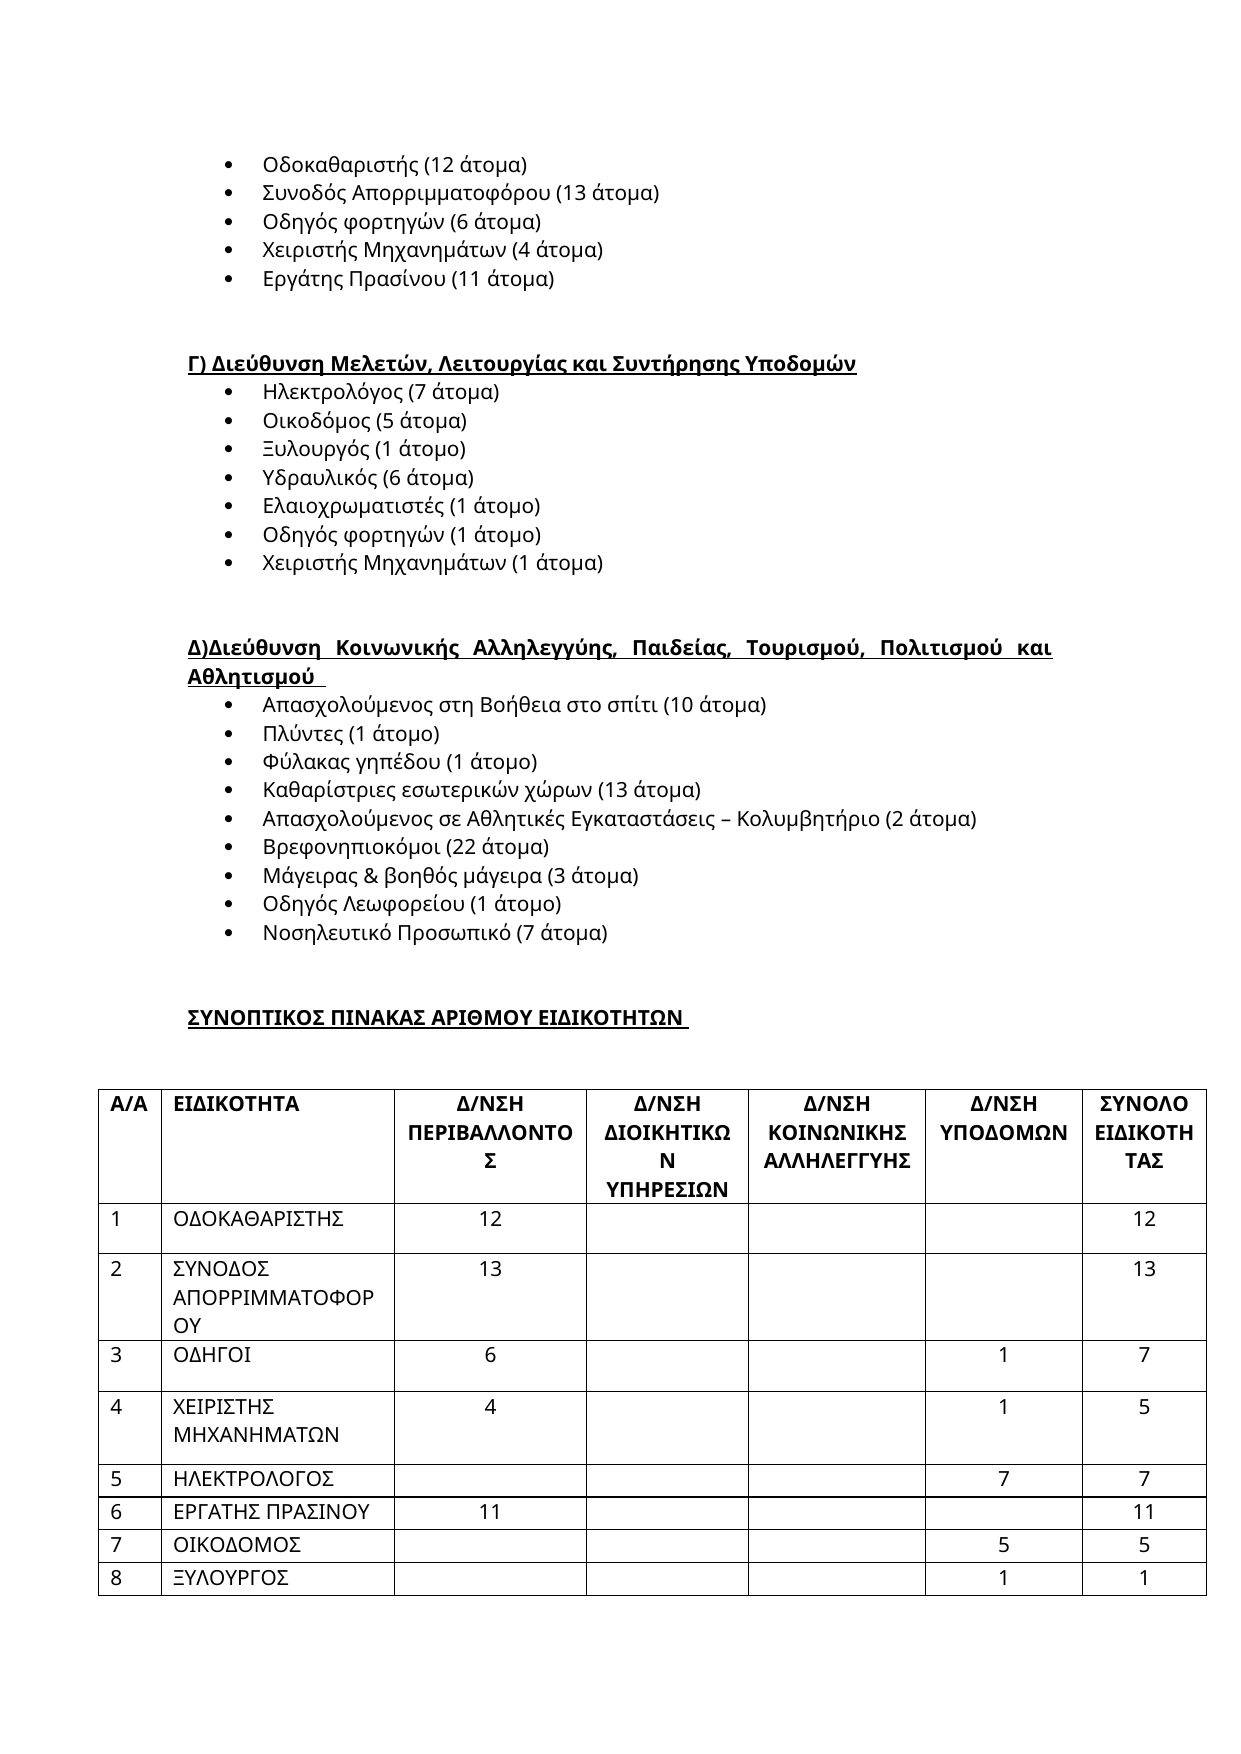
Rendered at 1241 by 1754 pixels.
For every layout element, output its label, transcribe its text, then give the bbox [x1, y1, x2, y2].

table_cell [749, 1204, 925, 1253]
table_cell 13 [1083, 1254, 1206, 1339]
table_cell 12 [395, 1204, 586, 1253]
text Γ) Διεύθυνση Μελετών, Λειτουργίας και Συντήρησης Υποδομών [187, 349, 1053, 377]
list Οδηγός φορτηγών (1 άτομο) [225, 520, 1053, 548]
table_cell 1 [1083, 1563, 1206, 1595]
list Οδηγός Λεωφορείου (1 άτομο) [225, 889, 1053, 918]
list Απασχολούμενος στη Βοήθεια στο σπίτι (10 άτομα) [225, 690, 1053, 719]
list Χειριστής Μηχανημάτων (1 άτομα) [225, 548, 1053, 577]
list Εργάτης Πρασίνου (11 άτομα) [225, 264, 1053, 292]
table_cell ΞΥΛΟΥΡΓΟΣ [162, 1563, 394, 1595]
list Οδηγός φορτηγών (6 άτομα) [225, 207, 1053, 235]
table_cell 11 [1083, 1498, 1206, 1529]
table_cell 4 [99, 1392, 161, 1463]
table_cell 1 [99, 1204, 161, 1253]
table_cell ΕΡΓΑΤΗΣ ΠΡΑΣΙΝΟΥ [162, 1498, 394, 1529]
list Ηλεκτρολόγος (7 άτομα) [225, 377, 1053, 406]
table_cell [395, 1563, 586, 1595]
table_cell 11 [395, 1498, 586, 1529]
list Χειριστής Μηχανημάτων (4 άτομα) [225, 235, 1053, 264]
table_cell 5 [926, 1530, 1082, 1562]
table_header Δ/ΝΣΗ ΠΕΡΙΒΑΛΛΟΝΤΟΣ [395, 1090, 586, 1203]
table_cell [587, 1204, 748, 1253]
table_cell 5 [1083, 1530, 1206, 1562]
table_cell [749, 1563, 925, 1595]
table_cell [587, 1392, 748, 1463]
text Δ)Διεύθυνση Κοινωνικής Αλληλεγγύης, Παιδείας, Τουρισμού, Πολιτισμού και Αθλητισμού [187, 659, 1053, 690]
table_cell 8 [99, 1563, 161, 1595]
list Οδοκαθαριστής (12 άτομα) [225, 150, 1053, 178]
table_cell [587, 1254, 748, 1339]
list Ελαιοχρωματιστές (1 άτομο) [225, 491, 1053, 520]
table_cell 4 [395, 1392, 586, 1463]
table_cell ΟΙΚΟΔΟΜΟΣ [162, 1530, 394, 1562]
table_header ΣΥΝΟΛΟ ΕΙΔΙΚΟΤΗΤΑΣ [1083, 1090, 1206, 1203]
list Ξυλουργός (1 άτομο) [225, 434, 1053, 463]
table_cell [587, 1465, 748, 1496]
table_header Δ/ΝΣΗ ΚΟΙΝΩΝΙΚΗΣ ΑΛΛΗΛΕΓΓΥΗΣ [749, 1090, 925, 1203]
list Απασχολούμενος σε Αθλητικές Εγκαταστάσεις – Κολυμβητήριο (2 άτομα) [225, 804, 1053, 832]
text Δ)Διεύθυνση Κοινωνικής Αλληλεγγύης, Παιδείας, Τουρισμού, Πολιτισμού και Αθλητισμού [187, 633, 1053, 658]
table_cell 1 [926, 1341, 1082, 1391]
table_cell [926, 1498, 1082, 1529]
list Υδραυλικός (6 άτομα) [225, 463, 1053, 491]
table_cell [587, 1563, 748, 1595]
table_cell ΧΕΙΡΙΣΤΗΣ ΜΗΧΑΝΗΜΑΤΩΝ [162, 1392, 394, 1463]
table_cell ΟΔΟΚΑΘΑΡΙΣΤΗΣ [162, 1204, 394, 1253]
list Συνοδός Απορριμματοφόρου (13 άτομα) [225, 178, 1053, 207]
table_cell [749, 1498, 925, 1529]
table_cell [749, 1341, 925, 1391]
table_cell [395, 1530, 586, 1562]
table_cell 6 [99, 1498, 161, 1529]
table_cell 7 [926, 1465, 1082, 1496]
table_cell [587, 1530, 748, 1562]
list Μάγειρας & βοηθός μάγειρα (3 άτομα) [225, 861, 1053, 889]
table_cell ΣΥΝΟΔΟΣ ΑΠΟΡΡΙΜΜΑΤΟΦΟΡΟΥ [162, 1254, 394, 1339]
table_cell ΗΛΕΚΤΡΟΛΟΓΟΣ [162, 1465, 394, 1496]
table_cell 5 [99, 1465, 161, 1496]
table_cell [749, 1254, 925, 1339]
list Νοσηλευτικό Προσωπικό (7 άτομα) [225, 918, 1053, 946]
table_cell 7 [1083, 1341, 1206, 1391]
table_cell [926, 1254, 1082, 1339]
table_header Δ/ΝΣΗ ΥΠΟΔΟΜΩΝ [926, 1090, 1082, 1203]
table_cell [926, 1204, 1082, 1253]
list Πλύντες (1 άτομο) [225, 719, 1053, 747]
table_cell ΟΔΗΓΟΙ [162, 1341, 394, 1391]
table_cell 12 [1083, 1204, 1206, 1253]
table_cell 5 [1083, 1392, 1206, 1463]
table_cell 1 [926, 1563, 1082, 1595]
table_cell [587, 1498, 748, 1529]
table_cell 1 [926, 1392, 1082, 1463]
table_cell [749, 1392, 925, 1463]
table_cell [749, 1530, 925, 1562]
table_cell 2 [99, 1254, 161, 1339]
table_cell 13 [395, 1254, 586, 1339]
table_cell 7 [1083, 1465, 1206, 1496]
list Βρεφονηπιοκόμοι (22 άτομα) [225, 832, 1053, 861]
list Οικοδόμος (5 άτομα) [225, 406, 1053, 434]
table_header ΕΙΔΙΚΟΤΗΤΑ [162, 1090, 394, 1203]
list Φύλακας γηπέδου (1 άτομο) [225, 747, 1053, 776]
table_cell [395, 1465, 586, 1496]
table_cell [587, 1341, 748, 1391]
text ΣΥΝΟΠΤΙΚΟΣ ΠΙΝΑΚΑΣ ΑΡΙΘΜΟΥ ΕΙΔΙΚΟΤΗΤΩΝ [187, 1003, 1053, 1032]
table_cell [749, 1465, 925, 1496]
list Καθαρίστριες εσωτερικών χώρων (13 άτομα) [225, 776, 1053, 804]
table_cell 7 [99, 1530, 161, 1562]
table_header Δ/ΝΣΗ ΔΙΟΙΚΗΤΙΚΩΝ ΥΠΗΡΕΣΙΩΝ [587, 1090, 748, 1203]
table_cell 6 [395, 1341, 586, 1391]
table_header Α/Α [99, 1090, 161, 1203]
table_cell 3 [99, 1341, 161, 1391]
